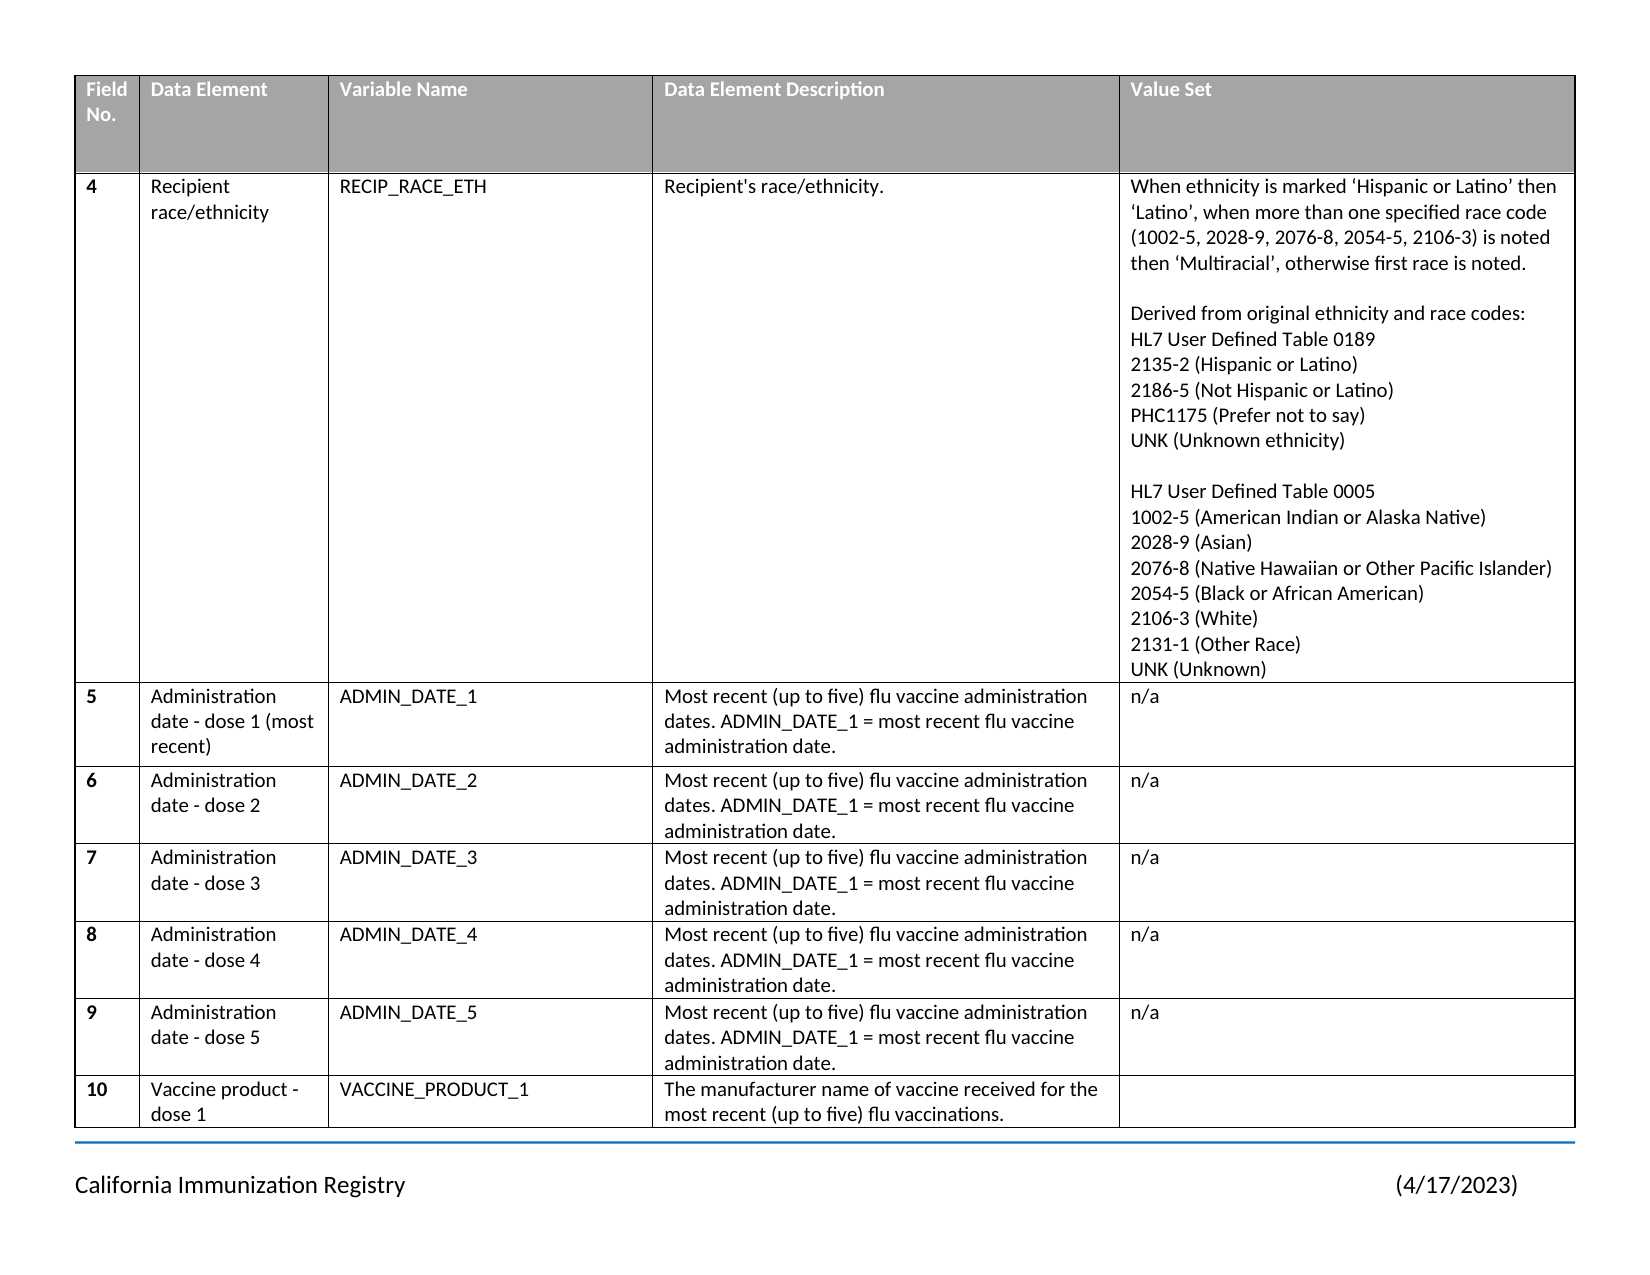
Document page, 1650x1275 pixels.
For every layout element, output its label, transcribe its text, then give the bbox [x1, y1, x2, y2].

table_cell [1120, 1076, 1574, 1127]
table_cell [653, 1076, 1119, 1127]
table_cell ADMIN_DATE_2 [329, 767, 652, 843]
table_cell Most recent (up to five) flu vaccine administration dates. ADMIN_DATE_1 = most recent flu vaccine administration date. [653, 999, 1119, 1075]
table_cell VACCINE_PRODUCT_1 [329, 1076, 652, 1127]
table_cell Administration date - dose 2 [140, 767, 328, 843]
table_cell 10 [76, 1076, 139, 1127]
table_header Data Element Description [653, 76, 1119, 172]
table_header Field No. [76, 76, 139, 172]
table_cell Recipient's race/ethnicity. [653, 174, 1119, 682]
table_cell n/a [1120, 683, 1574, 766]
table_cell Most recent (up to five) flu vaccine administration dates. ADMIN_DATE_1 = most recent flu vaccine administration date. [653, 683, 1119, 766]
table_cell Most recent (up to five) flu vaccine administration dates. ADMIN_DATE_1 = most recent flu vaccine administration date. [653, 922, 1119, 998]
table_cell Administration date - dose 1 (most recent) [140, 683, 328, 766]
table_header Value Set [1120, 76, 1574, 172]
table_cell Vaccine product - dose 1 [140, 1076, 328, 1127]
table_cell 5 [76, 683, 139, 766]
table_cell Administration date - dose 3 [140, 844, 328, 921]
table_cell n/a [1120, 922, 1574, 998]
table_cell n/a [1120, 844, 1574, 921]
table_header Data Element [140, 76, 328, 172]
table_cell ADMIN_DATE_4 [329, 922, 652, 998]
table_header Variable Name [329, 76, 652, 172]
table_cell ADMIN_DATE_3 [329, 844, 652, 921]
table_cell n/a [1120, 999, 1574, 1075]
table_cell Most recent (up to five) flu vaccine administration dates. ADMIN_DATE_1 = most recent flu vaccine administration date. [653, 767, 1119, 843]
table_cell Administration date - dose 5 [140, 999, 328, 1075]
table_cell 9 [76, 999, 139, 1075]
table_cell Recipient race/ethnicity [140, 174, 328, 682]
table_cell RECIP_RACE_ETH [329, 174, 652, 682]
table_cell 6 [76, 767, 139, 843]
table_cell Administration date - dose 4 [140, 922, 328, 998]
table_cell n/a [1120, 767, 1574, 843]
table_cell Most recent (up to five) flu vaccine administration dates. ADMIN_DATE_1 = most recent flu vaccine administration date. [653, 844, 1119, 921]
table_cell When ethnicity is marked ‘Hispanic or Latino’ then ‘Latino’, when more than one specified race code (1002-5, 2028-9, 2076-8, 2054-5, 2106-3) is noted then ‘Multiracial’, otherwise first race is noted. Derived from original ethnicity and race codes: HL7 User Defined Table 0189 2135-2 (Hispanic or Latino) 2186-5 (Not Hispanic or Latino) PHC1175 (Prefer not to say) UNK (Unknown ethnicity) HL7 User Defined Table 0005 1002-5 (American Indian or Alaska Native) 2028-9 (Asian) 2076-8 (Native Hawaiian or Other Pacific Islander) 2054-5 (Black or African American) 2106-3 (White) 2131-1 (Other Race) UNK (Unknown) [1120, 174, 1574, 682]
table_cell 8 [76, 922, 139, 998]
table_cell ADMIN_DATE_5 [329, 999, 652, 1075]
table_cell 7 [76, 844, 139, 921]
table_cell ADMIN_DATE_1 [329, 683, 652, 766]
table_cell 4 [76, 174, 139, 682]
